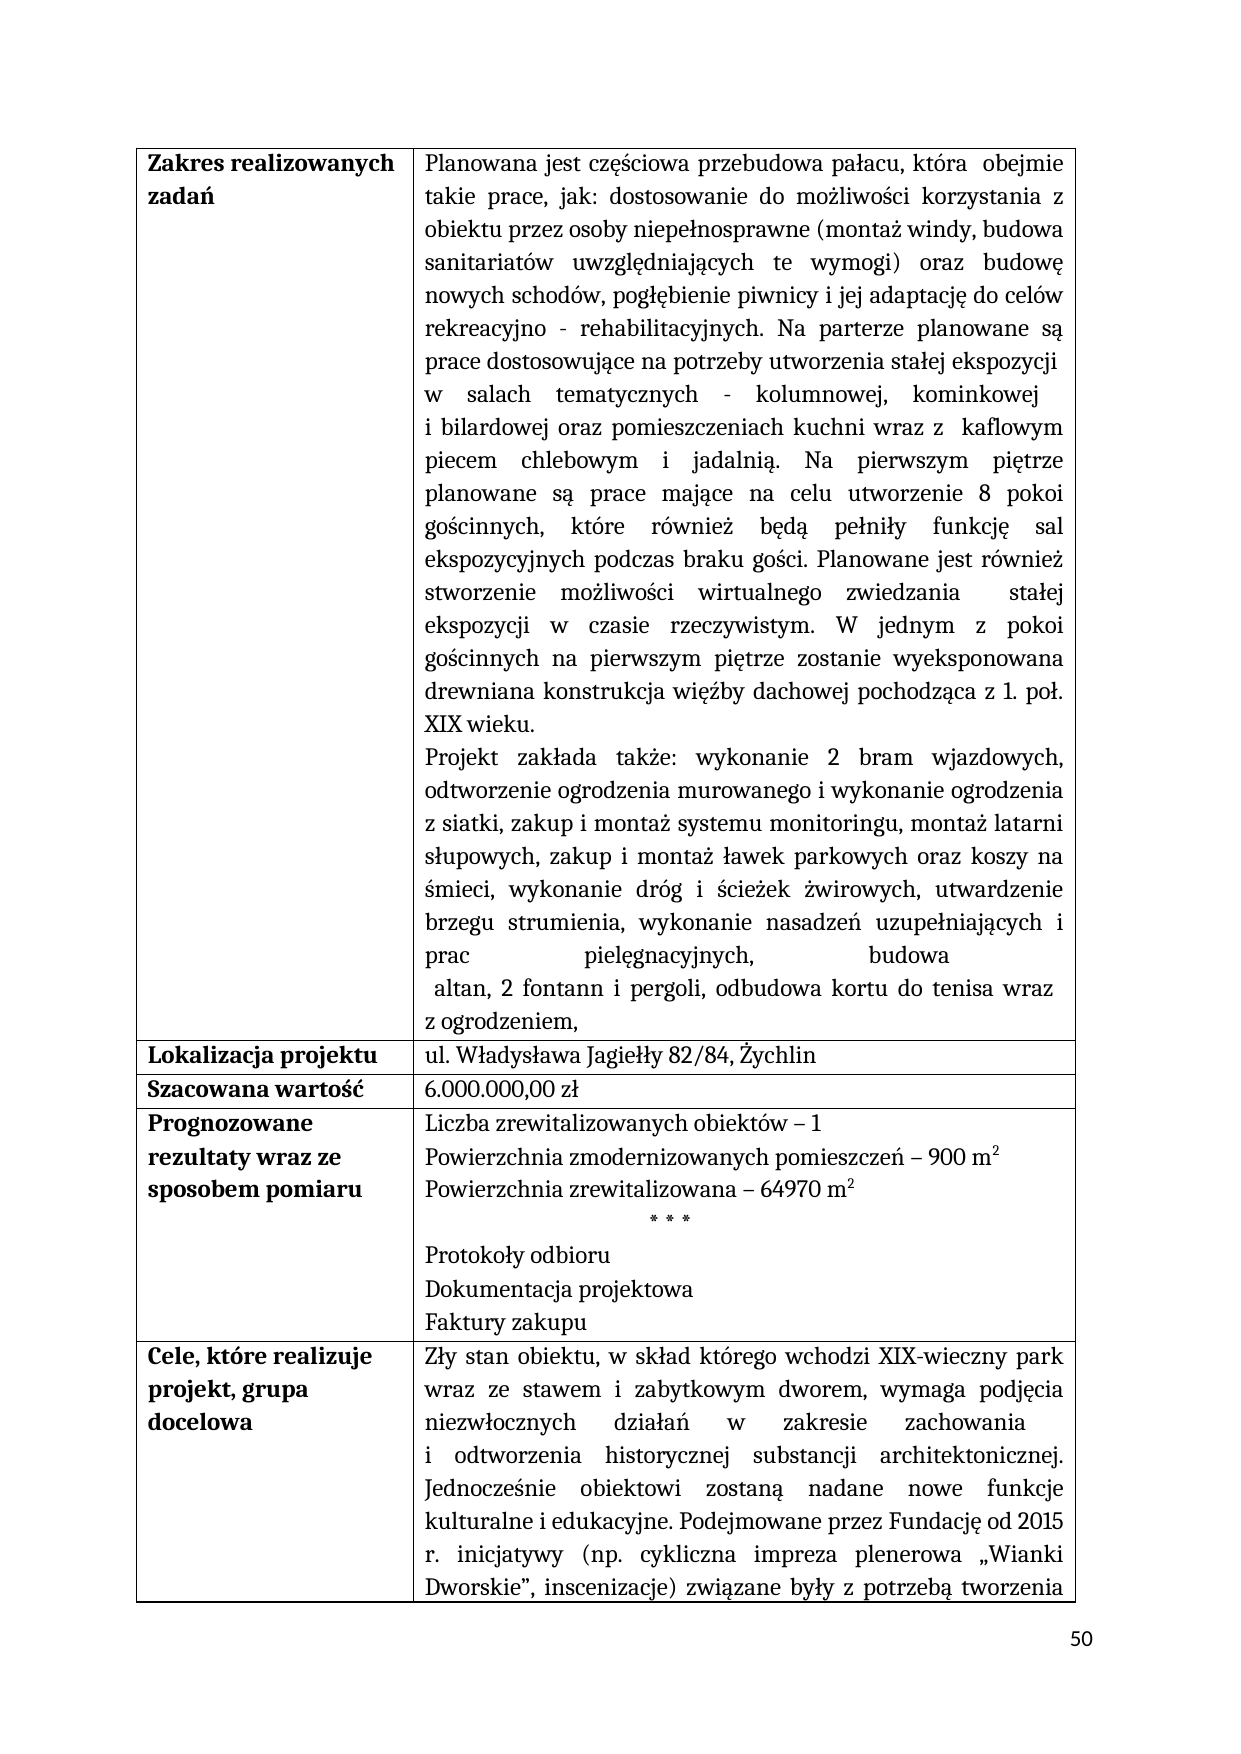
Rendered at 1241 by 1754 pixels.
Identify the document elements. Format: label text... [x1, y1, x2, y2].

table_cell Lokalizacja projektu [137, 1041, 413, 1074]
table_cell Liczba zrewitalizowanych obiektów – 1 Powierzchnia zmodernizowanych pomieszczeń – 900 m2 Powierzchnia zrewitalizowana – 64970 m2 * * * Protokoły odbioru Dokumentacja projektowa Faktury zakupu [414, 1109, 1075, 1341]
table_cell Prognozowane rezultaty wraz ze sposobem pomiaru [137, 1109, 413, 1341]
table_cell Zakres realizowanych zadań [137, 149, 413, 1040]
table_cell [414, 1342, 1075, 1601]
table_cell Szacowana wartość [137, 1075, 413, 1108]
table_cell Planowana jest częściowa przebudowa pałacu, która obejmie takie prace, jak: dostosowanie do możliwości korzystania z obiektu przez osoby niepełnosprawne (montaż windy, budowa sanitariatów uwzględniających te wymogi) oraz budowę nowych schodów, pogłębienie piwnicy i jej adaptację do celów rekreacyjno - rehabilitacyjnych. Na parterze planowane są prace dostosowujące na potrzeby utworzenia stałej ekspozycji w salach tematycznych - kolumnowej, kominkowej i bilardowej oraz pomieszczeniach kuchni wraz z kaflowym piecem chlebowym i jadalnią. Na pierwszym piętrze planowane są prace mające na celu utworzenie 8 pokoi gościnnych, które również będą pełniły funkcję sal ekspozycyjnych podczas braku gości. Planowane jest również stworzenie możliwości wirtualnego zwiedzania stałej ekspozycji w czasie rzeczywistym. W jednym z pokoi gościnnych na pierwszym piętrze zostanie wyeksponowana drewniana konstrukcja więźby dachowej pochodząca z 1. poł. XIX wieku. Projekt zakłada także: wykonanie 2 bram wjazdowych, odtworzenie ogrodzenia murowanego i wykonanie ogrodzenia z siatki, zakup i montaż systemu monitoringu, montaż latarni słupowych, zakup i montaż ławek parkowych oraz koszy na śmieci, wykonanie dróg i ścieżek żwirowych, utwardzenie brzegu strumienia, wykonanie nasadzeń uzupełniających i prac pielęgnacyjnych, budowa altan, 2 fontann i pergoli, odbudowa kortu do tenisa wraz z ogrodzeniem, [414, 149, 1075, 1040]
table_cell ul. Władysława Jagiełły 82/84, Żychlin [414, 1041, 1075, 1074]
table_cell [137, 1342, 413, 1601]
table_cell 6.000.000,00 zł [414, 1075, 1075, 1108]
